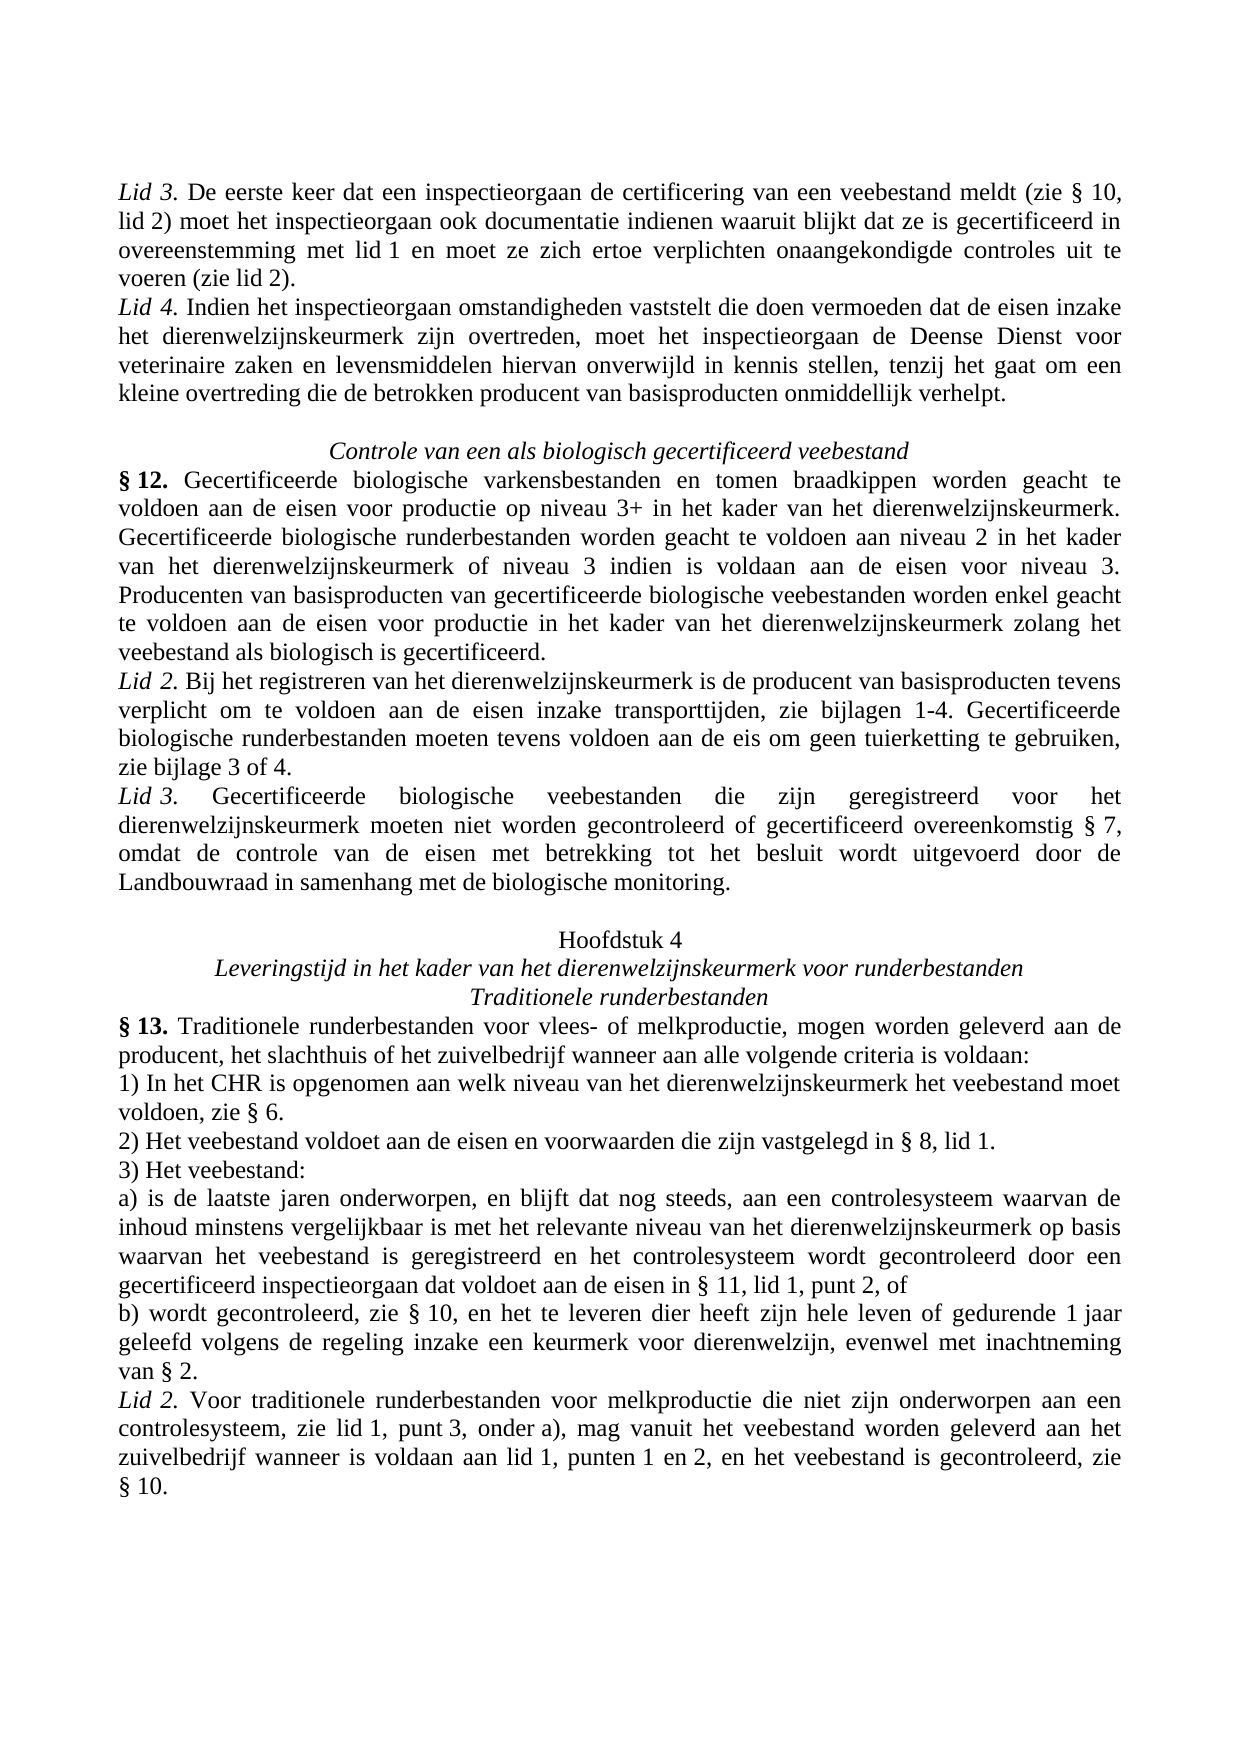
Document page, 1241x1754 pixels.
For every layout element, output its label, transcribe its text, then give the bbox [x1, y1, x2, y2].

text § 13. Traditionele runderbestanden voor vlees- of melkproductie, mogen worden geleverd aan de producent, het slachthuis of het zuivelbedrijf wanneer aan alle volgende criteria is voldaan: [118, 1011, 1122, 1068]
text Lid 3. Gecertificeerde biologische veebestanden die zijn geregistreerd voor het dierenwelzijnskeurmerk moeten niet worden gecontroleerd of gecertificeerd overeenkomstig § 7, omdat de controle van de eisen met betrekking tot het besluit wordt uitgevoerd door de Landbouwraad in samenhang met de biologische monitoring. [118, 781, 1122, 896]
text Leveringstijd in het kader van het dierenwelzijnskeurmerk voor runderbestanden [118, 953, 1122, 982]
text Traditionele runderbestanden [118, 982, 1122, 1011]
text Lid 4. Indien het inspectieorgaan omstandigheden vaststelt die doen vermoeden dat de eisen inzake het dierenwelzijnskeurmerk zijn overtreden, moet het inspectieorgaan de Deense Dienst voor veterinaire zaken en levensmiddelen hiervan onverwijld in kennis stellen, tenzij het gaat om een kleine overtreding die de betrokken producent van basisproducten onmiddellijk verhelpt. [118, 292, 1122, 407]
text Controle van een als biologisch gecertificeerd veebestand [118, 436, 1122, 465]
text Lid 2. Voor traditionele runderbestanden voor melkproductie die niet zijn onderworpen aan een controlesysteem, zie lid 1, punt 3, onder a), mag vanuit het veebestand worden geleverd aan het zuivelbedrijf wanneer is voldaan aan lid 1, punten 1 en 2, en het veebestand is gecontroleerd, zie § 10. [118, 1385, 1122, 1500]
text 2) Het veebestand voldoet aan de eisen en voorwaarden die zijn vastgelegd in § 8, lid 1. [118, 1126, 1122, 1155]
text Lid 2. Bij het registreren van het dierenwelzijnskeurmerk is de producent van basisproducten tevens verplicht om te voldoen aan de eisen inzake transporttijden, zie bijlagen 1-4. Gecertificeerde biologische runderbestanden moeten tevens voldoen aan de eis om geen tuierketting te gebruiken, zie bijlage 3 of 4. [118, 666, 1122, 781]
text § 12. Gecertificeerde biologische varkensbestanden en tomen braadkippen worden geacht te voldoen aan de eisen voor productie op niveau 3+ in het kader van het dierenwelzijnskeurmerk. Gecertificeerde biologische runderbestanden worden geacht te voldoen aan niveau 2 in het kader van het dierenwelzijnskeurmerk of niveau 3 indien is voldaan aan de eisen voor niveau 3. Producenten van basisproducten van gecertificeerde biologische veebestanden worden enkel geacht te voldoen aan de eisen voor productie in het kader van het dierenwelzijnskeurmerk zolang het veebestand als biologisch is gecertificeerd. [118, 465, 1122, 666]
text Lid 3. De eerste keer dat een inspectieorgaan de certificering van een veebestand meldt (zie § 10, lid 2) moet het inspectieorgaan ook documentatie indienen waaruit blijkt dat ze is gecertificeerd in overeenstemming met lid 1 en moet ze zich ertoe verplichten onaangekondigde controles uit te voeren (zie lid 2). [118, 177, 1122, 292]
text a) is de laatste jaren onderworpen, en blijft dat nog steeds, aan een controlesysteem waarvan de inhoud minstens vergelijkbaar is met het relevante niveau van het dierenwelzijnskeurmerk op basis waarvan het veebestand is geregistreerd en het controlesysteem wordt gecontroleerd door een gecertificeerd inspectieorgaan dat voldoet aan de eisen in § 11, lid 1, punt 2, of [118, 1183, 1122, 1298]
text 3) Het veebestand: [118, 1155, 1122, 1183]
text 1) In het CHR is opgenomen aan welk niveau van het dierenwelzijnskeurmerk het veebestand moet voldoen, zie § 6. [118, 1068, 1122, 1126]
text Hoofdstuk 4 [118, 925, 1122, 953]
text b) wordt gecontroleerd, zie § 10, en het te leveren dier heeft zijn hele leven of gedurende 1 jaar geleefd volgens de regeling inzake een keurmerk voor dierenwelzijn, evenwel met inachtneming van § 2. [118, 1298, 1122, 1385]
